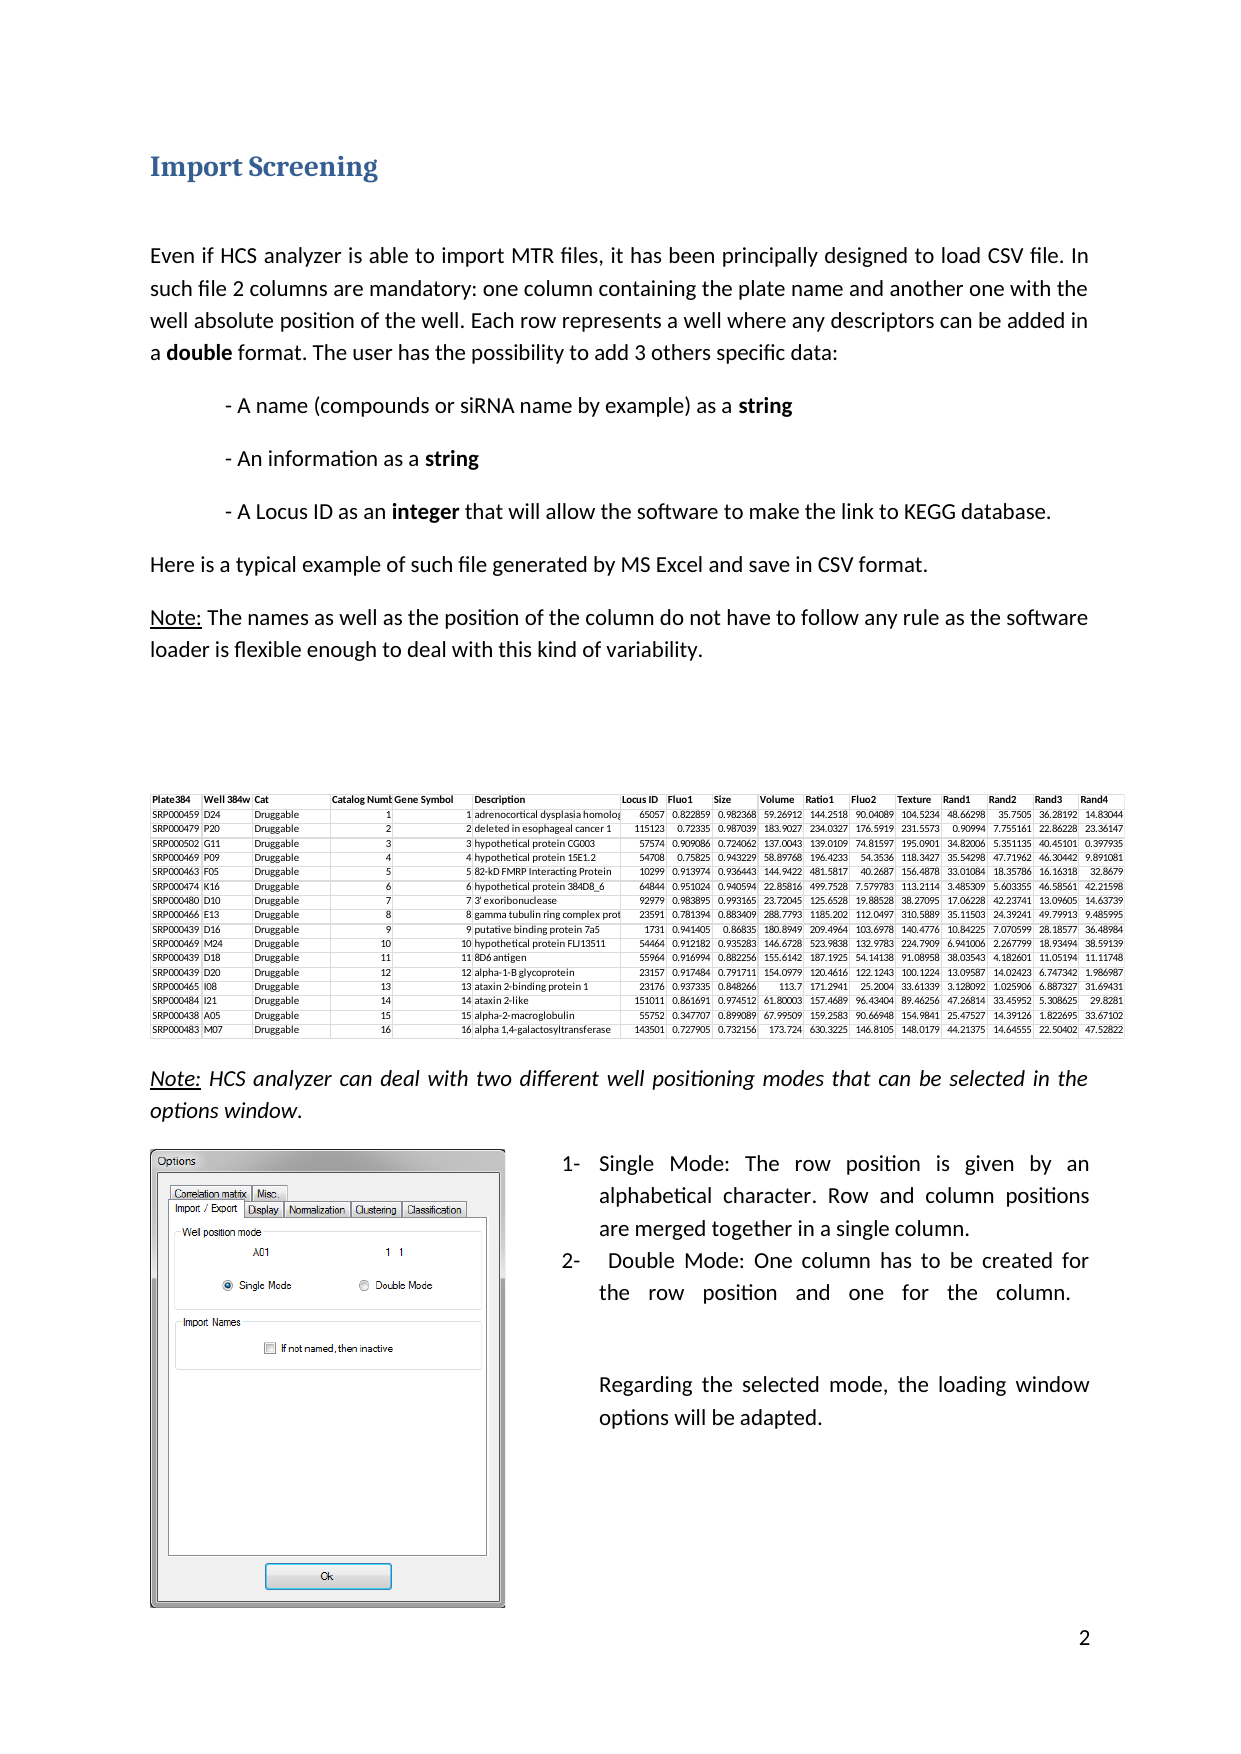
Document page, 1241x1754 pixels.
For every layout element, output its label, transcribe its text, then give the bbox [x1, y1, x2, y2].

text Here is a typical example of such file generated by MS Excel and save in CSV format. [150, 550, 1090, 578]
text - A name (compounds or siRNA name by example) as a string [150, 391, 1090, 419]
subtitle Import Screening [150, 150, 1090, 183]
picture [150, 1149, 506, 1608]
text - A Locus ID as an integer that will allow the software to make the link to KEGG database. [150, 497, 1090, 525]
text - An information as a string [150, 444, 1090, 472]
text Note: HCS analyzer can deal with two different well positioning modes that can be selected in the options window. [150, 1064, 1090, 1124]
list Double Mode: One column has to be created for the row position and one for the column. [506, 1246, 1090, 1366]
list Regarding the selected mode, the loading window options will be adapted. [506, 1370, 1090, 1431]
list Single Mode: The row position is given by an alphabetical character. Row and column positions are merged together in a single column. [506, 1149, 1090, 1242]
text Even if HCS analyzer is able to import MTR files, it has been principally designed to load CSV file. In such file 2 columns are mandatory: one column containing the plate name and another one with the well absolute position of the well. Each row represents a well where any descriptors can be added in a double format. The user has the possibility to add 3 others specific data: [150, 242, 1090, 366]
text Note: The names as well as the position of the column do not have to follow any rule as the software loader is flexible enough to deal with this kind of variability. [150, 603, 1090, 663]
